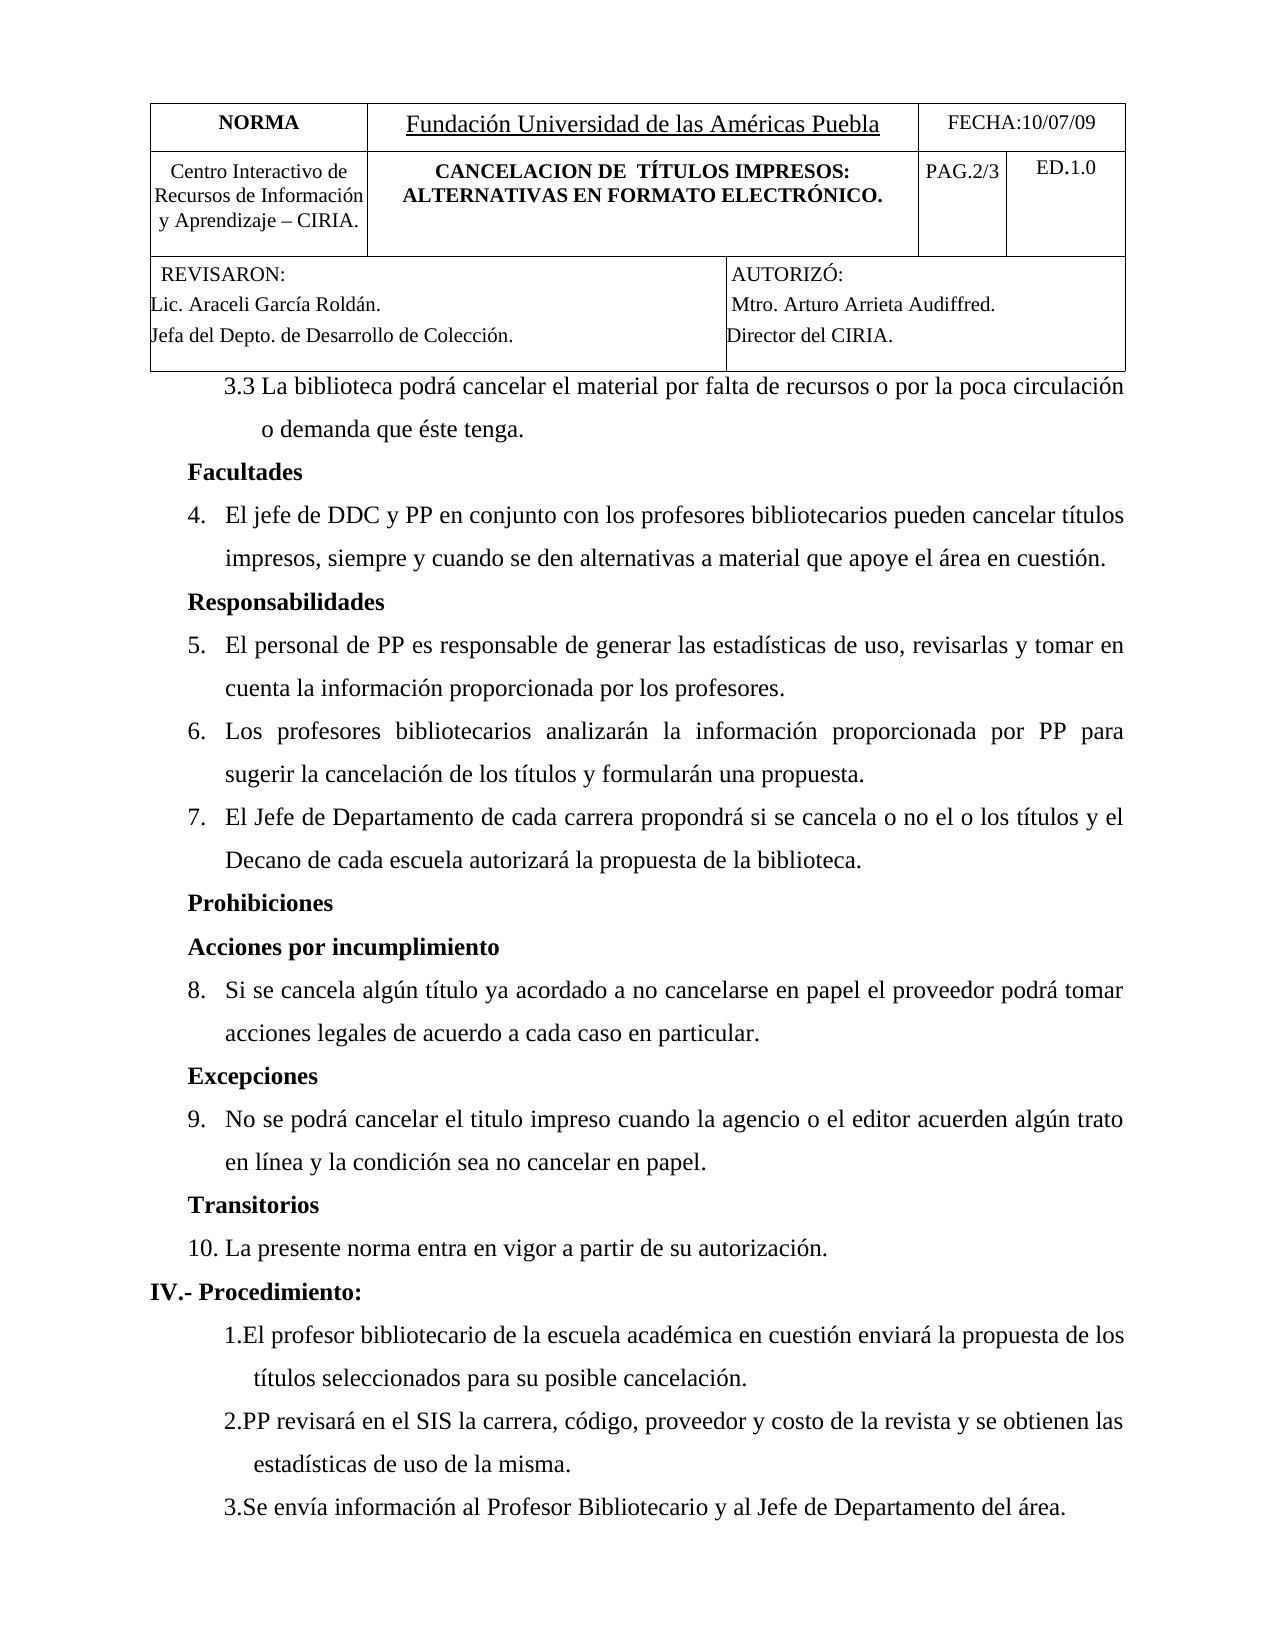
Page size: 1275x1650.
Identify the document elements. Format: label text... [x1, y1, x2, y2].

list No se podrá cancelar el titulo impreso cuando la agencio o el editor acuerden algún trato en línea y la condición sea no cancelar en papel. [187, 1104, 1125, 1176]
list El profesor bibliotecario de la escuela académica en cuestión enviará la propuesta de los títulos seleccionados para su posible cancelación. [224, 1320, 1125, 1392]
text IV.- Procedimiento: [150, 1277, 1125, 1305]
list El jefe de DDC y PP en conjunto con los profesores bibliotecarios pueden cancelar títulos impresos, siempre y cuando se den alternativas a material que apoye el área en cuestión. [187, 500, 1125, 572]
list Si se cancela algún título ya acordado a no cancelarse en papel el proveedor podrá tomar acciones legales de acuerdo a cada caso en particular. [187, 975, 1125, 1047]
list La biblioteca podrá cancelar el material por falta de recursos o por la poca circulación o demanda que éste tenga. [224, 372, 1125, 443]
list La presente norma entra en vigor a partir de su autorización. [187, 1233, 1125, 1262]
list Se envía información al Profesor Bibliotecario y al Jefe de Departamento del área. [224, 1492, 1125, 1521]
list PP revisará en el SIS la carrera, código, proveedor y costo de la revista y se obtienen las estadísticas de uso de la misma. [224, 1406, 1125, 1478]
text Excepciones [187, 1061, 1125, 1090]
list El personal de PP es responsable de generar las estadísticas de uso, revisarlas y tomar en cuenta la información proporcionada por los profesores. [187, 630, 1125, 702]
text Responsabilidades [187, 587, 1125, 615]
text Prohibiciones [187, 888, 1125, 917]
text Acciones por incumplimiento [187, 932, 1125, 960]
list Los profesores bibliotecarios analizarán la información proporcionada por PP para sugerir la cancelación de los títulos y formularán una propuesta. [187, 716, 1125, 788]
list El Jefe de Departamento de cada carrera propondrá si se cancela o no el o los títulos y el Decano de cada escuela autorizará la propuesta de la biblioteca. [187, 802, 1125, 874]
text Facultades [187, 457, 1125, 486]
text Transitorios [187, 1190, 1125, 1219]
